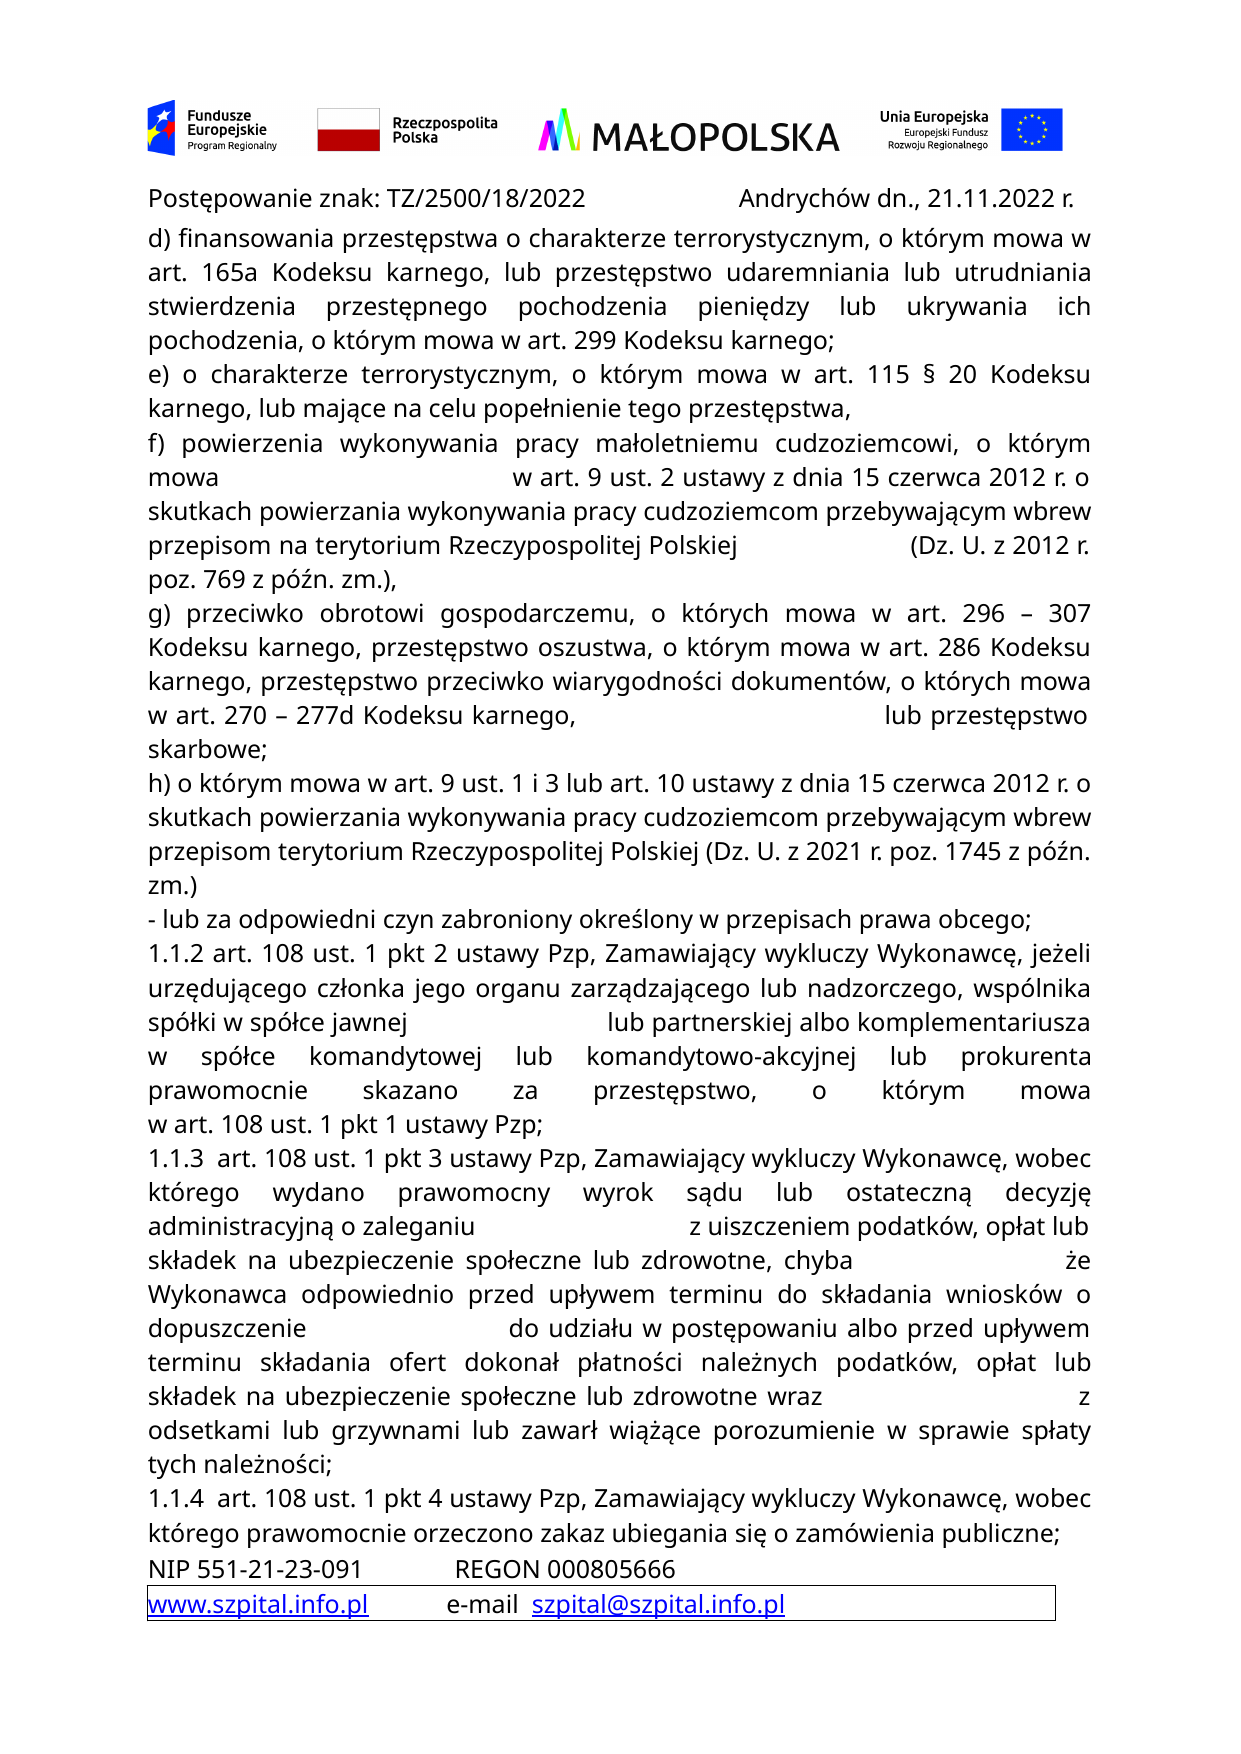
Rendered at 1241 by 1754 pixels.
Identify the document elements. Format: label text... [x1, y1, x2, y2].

text 1.1.3 art. 108 ust. 1 pkt 3 ustawy Pzp, Zamawiający wykluczy Wykonawcę, wobec którego wydano prawomocny wyrok sądu lub ostateczną decyzję administracyjną o zaleganiu z uiszczeniem podatków, opłat lub składek na ubezpieczenie społeczne lub zdrowotne, chyba że Wykonawca odpowiednio przed upływem terminu do składania wniosków o dopuszczenie do udziału w postępowaniu albo przed upływem terminu składania ofert dokonał płatności należnych podatków, opłat lub składek na ubezpieczenie społeczne lub zdrowotne wraz z odsetkami lub grzywnami lub zawarł wiążące porozumienie w sprawie spłaty tych należności; [148, 1141, 1092, 1481]
text h) o którym mowa w art. 9 ust. 1 i 3 lub art. 10 ustawy z dnia 15 czerwca 2012 r. o skutkach powierzania wykonywania pracy cudzoziemcom przebywającym wbrew przepisom terytorium Rzeczypospolitej Polskiej (Dz. U. z 2021 r. poz. 1745 z późn. zm.) [148, 766, 1092, 902]
text g) przeciwko obrotowi gospodarczemu, o których mowa w art. 296 – 307 Kodeksu karnego, przestępstwo oszustwa, o którym mowa w art. 286 Kodeksu karnego, przestępstwo przeciwko wiarygodności dokumentów, o których mowa w art. 270 – 277d Kodeksu karnego, lub przestępstwo skarbowe; [148, 596, 1092, 766]
text - lub za odpowiedni czyn zabroniony określony w przepisach prawa obcego; [148, 902, 1092, 936]
text d) finansowania przestępstwa o charakterze terrorystycznym, o którym mowa w art. 165a Kodeksu karnego, lub przestępstwo udaremniania lub utrudniania stwierdzenia przestępnego pochodzenia pieniędzy lub ukrywania ich pochodzenia, o którym mowa w art. 299 Kodeksu karnego; [148, 221, 1092, 357]
text 1.1.2 art. 108 ust. 1 pkt 2 ustawy Pzp, Zamawiający wykluczy Wykonawcę, jeżeli urzędującego członka jego organu zarządzającego lub nadzorczego, wspólnika spółki w spółce jawnej lub partnerskiej albo komplementariusza w spółce komandytowej lub komandytowo-akcyjnej lub prokurenta prawomocnie skazano za przestępstwo, o którym mowa w art. 108 ust. 1 pkt 1 ustawy Pzp; [148, 936, 1092, 1141]
text f) powierzenia wykonywania pracy małoletniemu cudzoziemcowi, o którym mowa w art. 9 ust. 2 ustawy z dnia 15 czerwca 2012 r. o skutkach powierzania wykonywania pracy cudzoziemcom przebywającym wbrew przepisom na terytorium Rzeczypospolitej Polskiej (Dz. U. z 2012 r. poz. 769 z późn. zm.), [148, 425, 1092, 596]
text e) o charakterze terrorystycznym, o którym mowa w art. 115 § 20 Kodeksu karnego, lub mające na celu popełnienie tego przestępstwa, [148, 357, 1092, 425]
picture [147, 100, 1063, 156]
text 1.1.4 art. 108 ust. 1 pkt 4 ustawy Pzp, Zamawiający wykluczy Wykonawcę, wobec którego prawomocnie orzeczono zakaz ubiegania się o zamówienia publiczne; [148, 1481, 1092, 1549]
